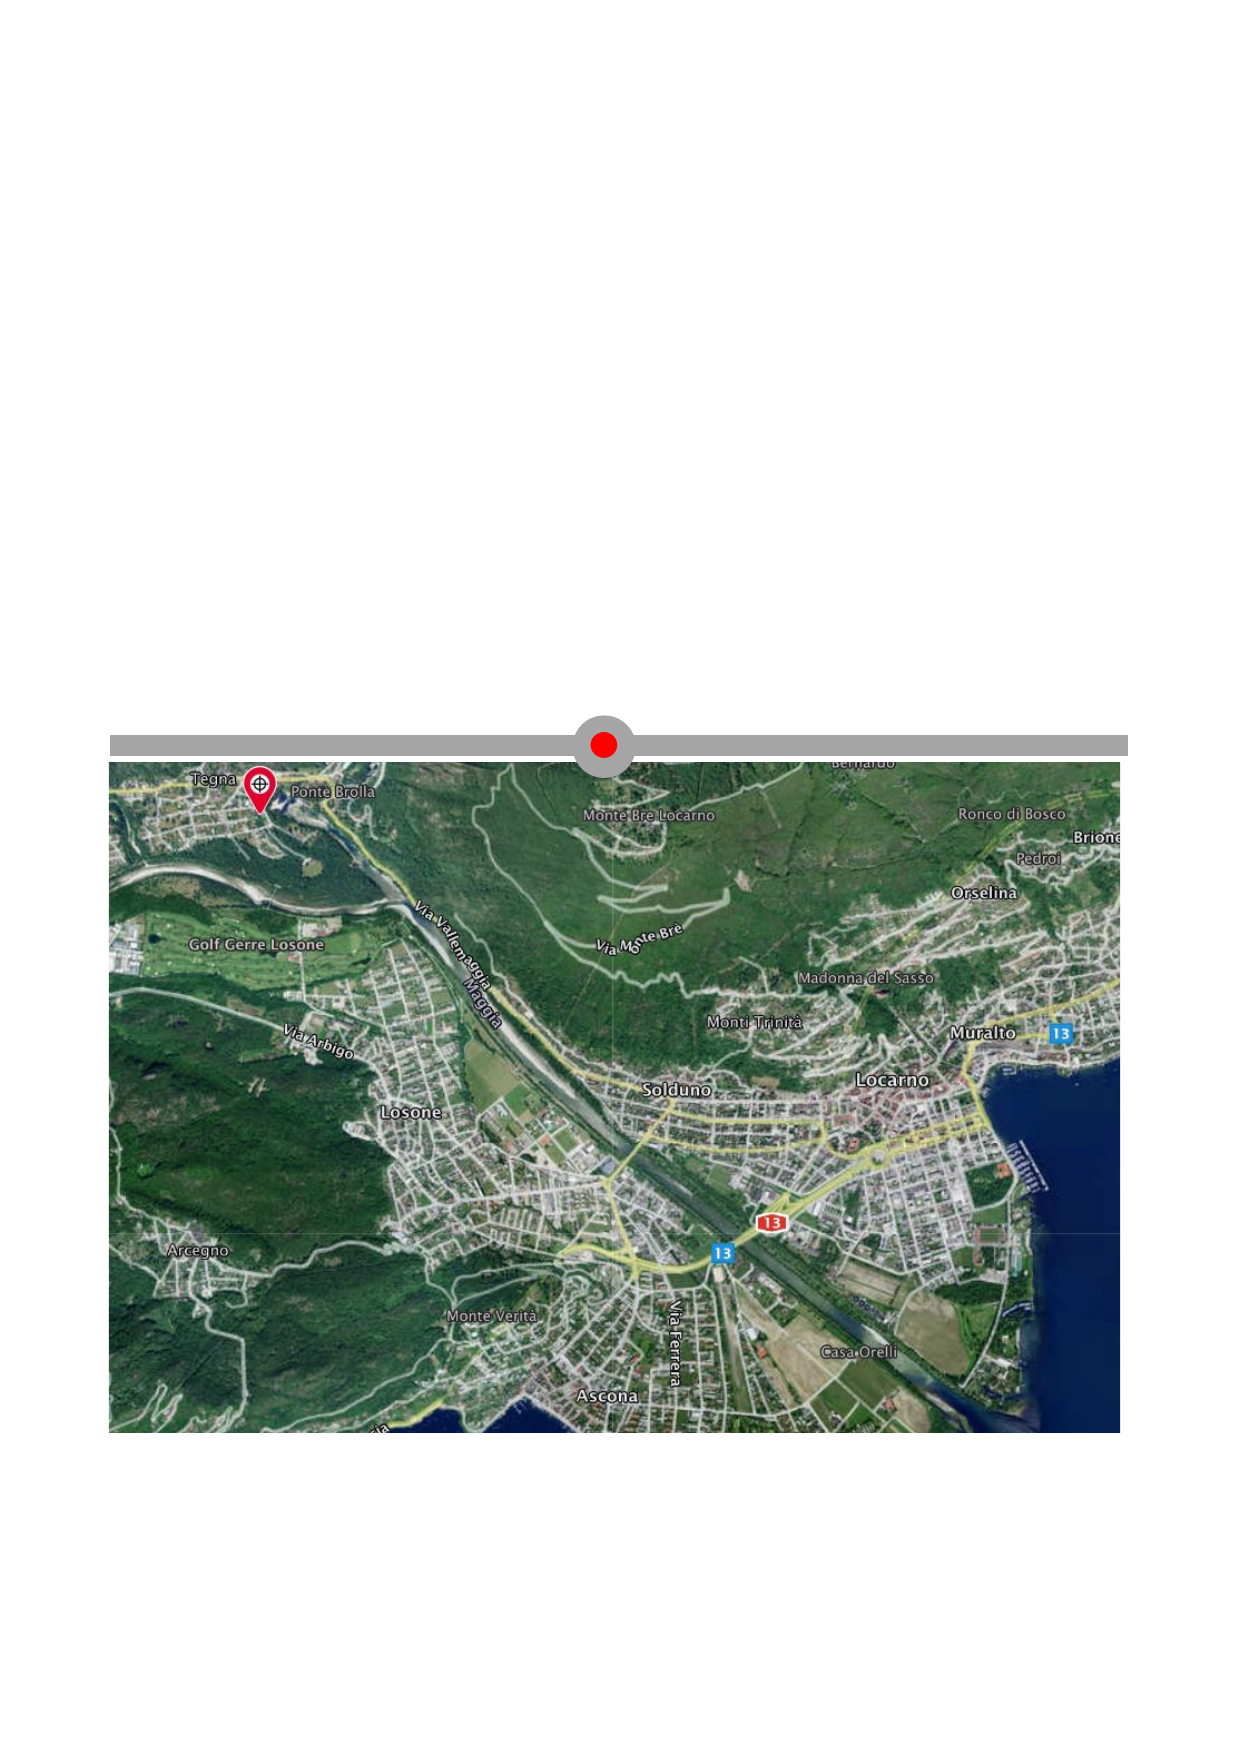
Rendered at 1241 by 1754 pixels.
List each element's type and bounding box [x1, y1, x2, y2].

picture [108, 762, 1121, 1433]
